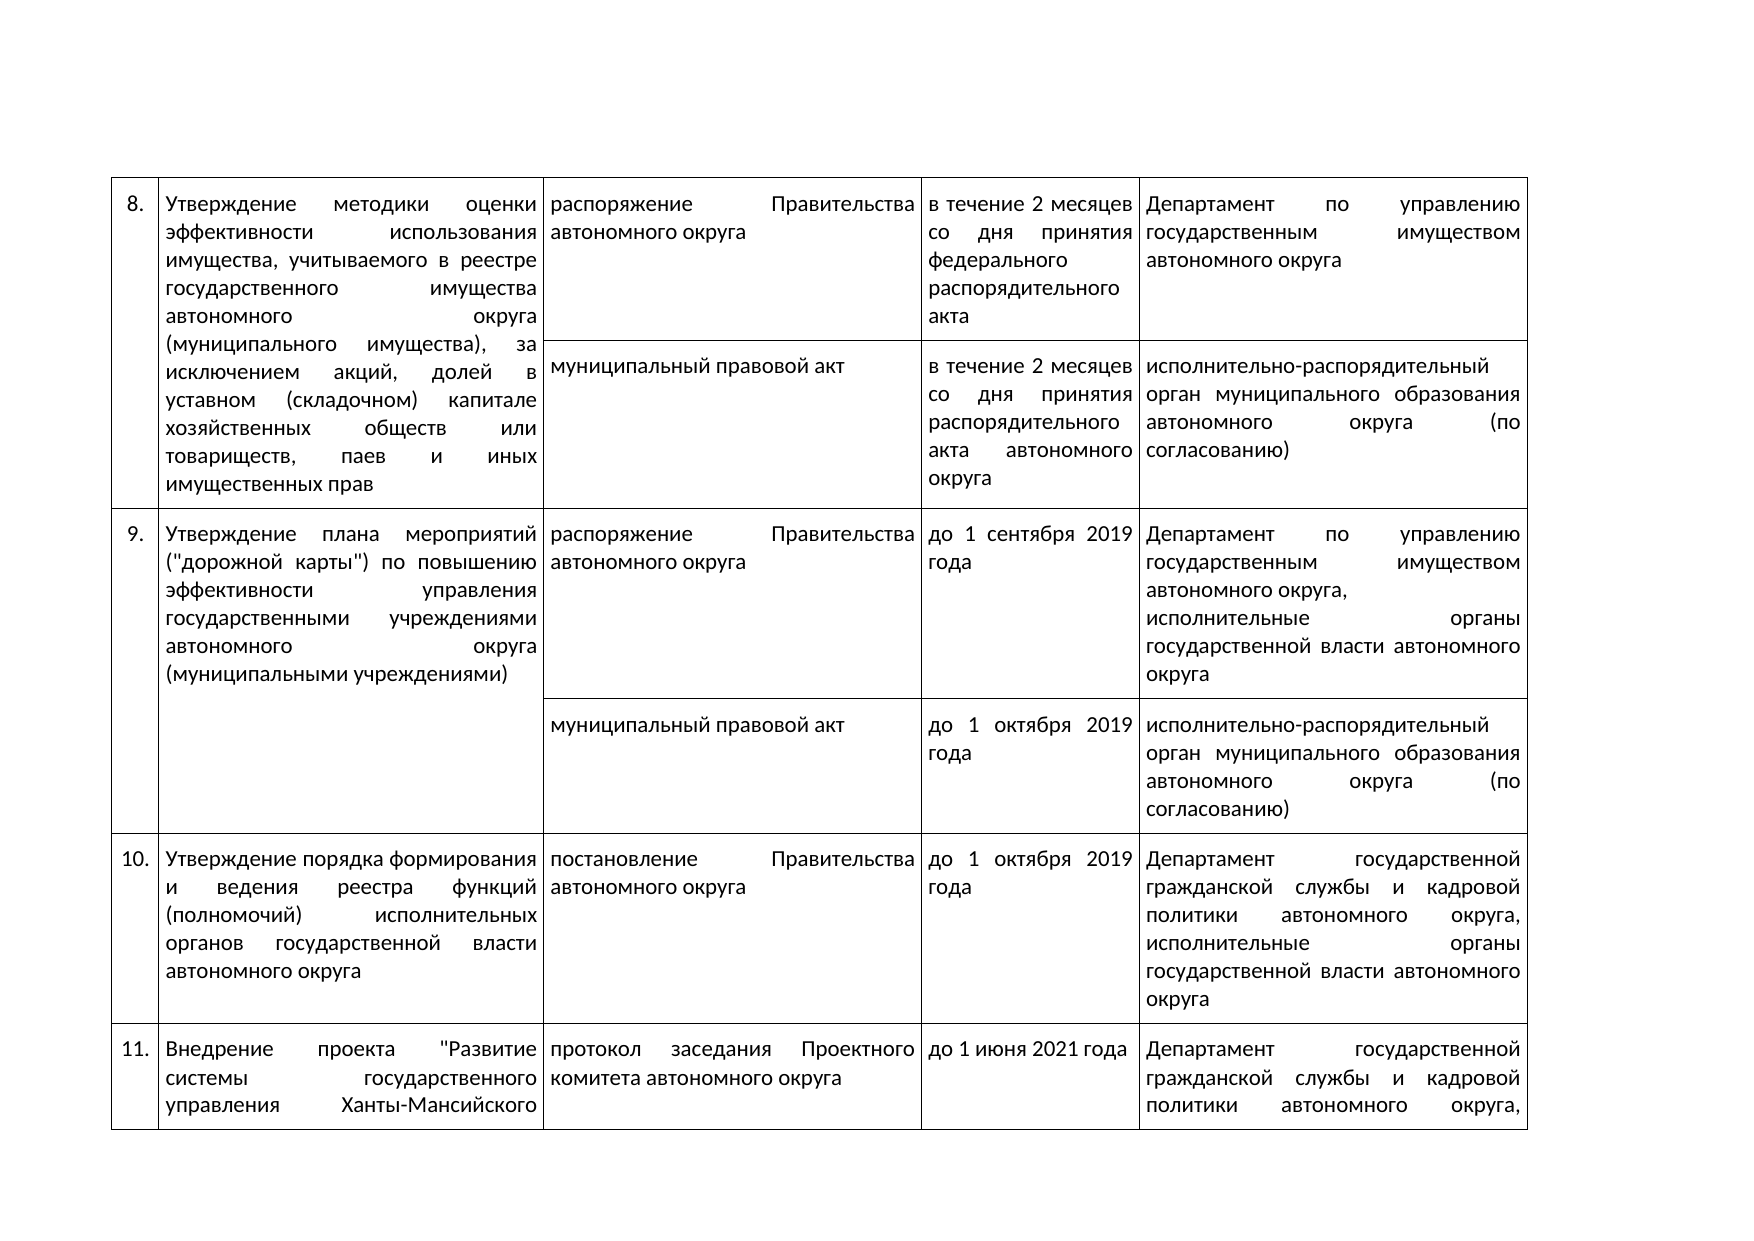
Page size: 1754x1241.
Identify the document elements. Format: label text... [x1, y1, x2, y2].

table_cell исполнительно-распорядительный орган муниципального образования автономного округа (по согласованию) [1140, 699, 1527, 832]
table_cell Утверждение порядка формирования и ведения реестра функций (полномочий) исполнительных органов государственной власти автономного округа [159, 834, 543, 1023]
table_cell до 1 июня 2021 года [922, 1024, 1139, 1129]
table_cell Департамент по управлению государственным имуществом автономного округа, исполнительные органы государственной власти автономного округа [1140, 509, 1527, 698]
table_cell Утверждение плана мероприятий ("дорожной карты") по повышению эффективности управления государственными учреждениями автономного округа (муниципальными учреждениями) [159, 509, 543, 832]
table_cell в течение 2 месяцев со дня принятия федерального распорядительного акта [922, 178, 1139, 339]
table_cell распоряжение Правительства автономного округа [544, 509, 921, 698]
table_cell 9. [112, 509, 158, 832]
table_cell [544, 1024, 921, 1129]
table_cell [1140, 1024, 1527, 1129]
table_cell муниципальный правовой акт [544, 699, 921, 832]
table_cell Утверждение методики оценки эффективности использования имущества, учитываемого в реестре государственного имущества автономного округа (муниципального имущества), за исключением акций, долей в уставном (складочном) капитале хозяйственных обществ или товариществ, паев и иных имущественных прав [159, 178, 543, 508]
table_cell до 1 октября 2019 года [922, 834, 1139, 1023]
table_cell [159, 1024, 543, 1129]
table_cell 10. [112, 834, 158, 1023]
table_cell распоряжение Правительства автономного округа [544, 178, 921, 339]
table_cell исполнительно-распорядительный орган муниципального образования автономного округа (по согласованию) [1140, 341, 1527, 508]
table_cell до 1 октября 2019 года [922, 699, 1139, 832]
table_cell Департамент по управлению государственным имуществом автономного округа [1140, 178, 1527, 339]
table_cell муниципальный правовой акт [544, 341, 921, 508]
table_cell 8. [112, 178, 158, 508]
table_cell 11. [112, 1024, 158, 1129]
table_cell в течение 2 месяцев со дня принятия распорядительного акта автономного округа [922, 341, 1139, 508]
table_cell постановление Правительства автономного округа [544, 834, 921, 1023]
table_cell до 1 сентября 2019 года [922, 509, 1139, 698]
